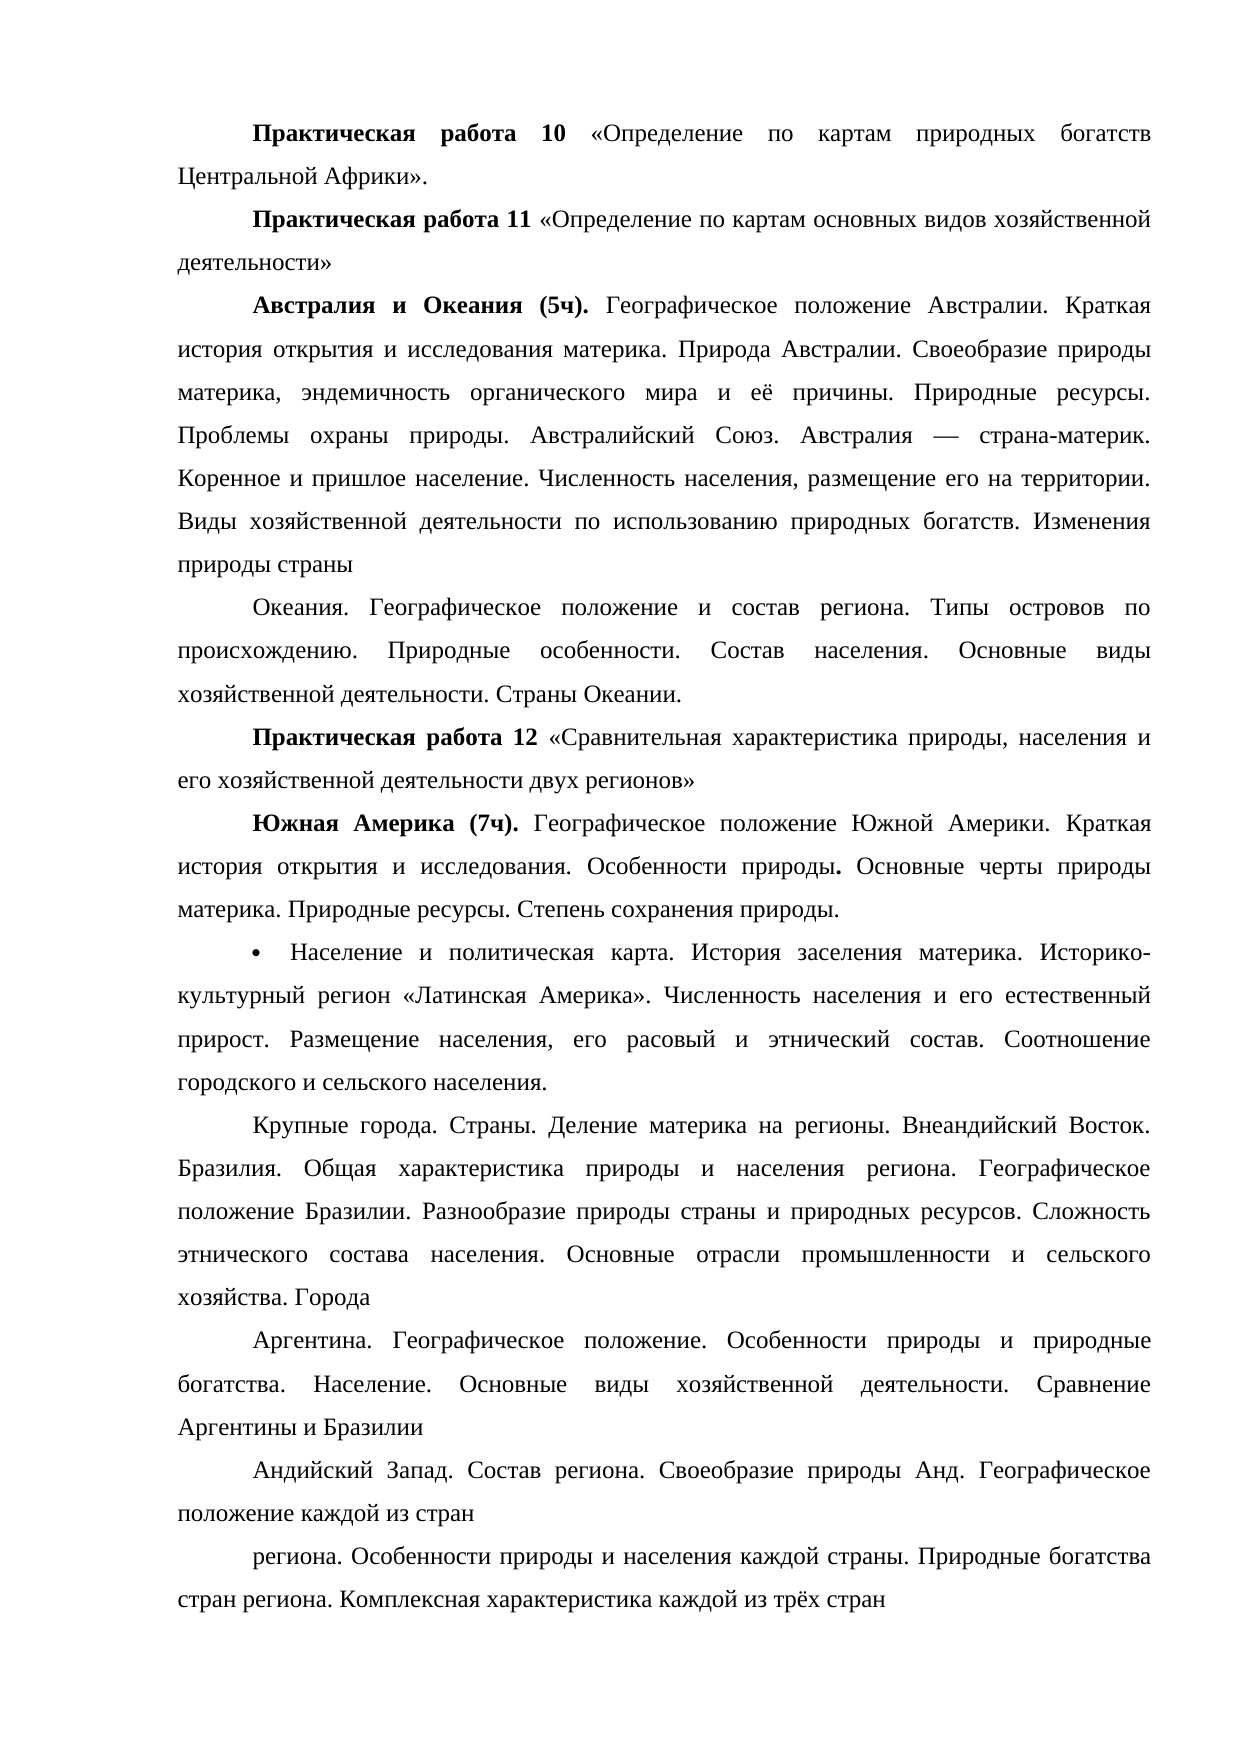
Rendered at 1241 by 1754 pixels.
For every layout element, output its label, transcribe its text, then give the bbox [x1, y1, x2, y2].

text Южная Америка (7ч). Географическое положение Южной Америки. Краткая история открытия и исследования. Особенности природы. Основные черты природы материка. Природные ресурсы. Степень сохранения природы. [177, 808, 1152, 923]
text Практическая работа 12 «Сравнительная характеристика природы, населения и его хозяйственной деятельности двух регионов» [177, 722, 1152, 794]
list Население и политическая карта. История заселения материка. Историко-культурный регион «Латинская Америка». Численность населения и его естественный прирост. Размещение населения, его расовый и этнический состав. Соотношение городского и сельского населения. [177, 937, 1152, 1096]
text региона. Особенности природы и населения каждой страны. Природные богатства стран региона. Комплексная характеристика каждой из трёх стран [177, 1541, 1152, 1613]
text Аргентина. Географическое положение. Особенности природы и природные богатства. Население. Основные виды хозяйственной деятельности. Сравнение Аргентины и Бразилии [177, 1326, 1152, 1441]
text Крупные города. Страны. Деление материка на регионы. Внеандийский Восток. Бразилия. Общая характеристика природы и населения региона. Географическое положение Бразилии. Разнообразие природы страны и природных ресурсов. Сложность этнического состава населения. Основные отрасли промышленности и сельского хозяйства. Города [177, 1110, 1152, 1311]
text Практическая работа 10 «Определение по картам природных богатств Центральной Африки». [177, 118, 1152, 190]
text Андийский Запад. Состав региона. Своеобразие природы Анд. Географическое положение каждой из стран [177, 1455, 1152, 1527]
text Австралия и Океания (5ч). Географическое положение Австралии. Краткая история открытия и исследования материка. Природа Австралии. Своеобразие природы материка, эндемичность органического мира и её причины. Природные ресурсы. Проблемы охраны природы. Австралийский Союз. Австралия — страна-материк. Коренное и пришлое население. Численность населения, размещение его на территории. Виды хозяйственной деятельности по использованию природных богатств. Изменения природы страны [177, 291, 1152, 578]
text Океания. Географическое положение и состав региона. Типы островов по происхождению. Природные особенности. Состав населения. Основные виды хозяйственной деятельности. Страны Океании. [177, 592, 1152, 707]
text Практическая работа 11 «Определение по картам основных видов хозяйственной деятельности» [177, 204, 1152, 276]
